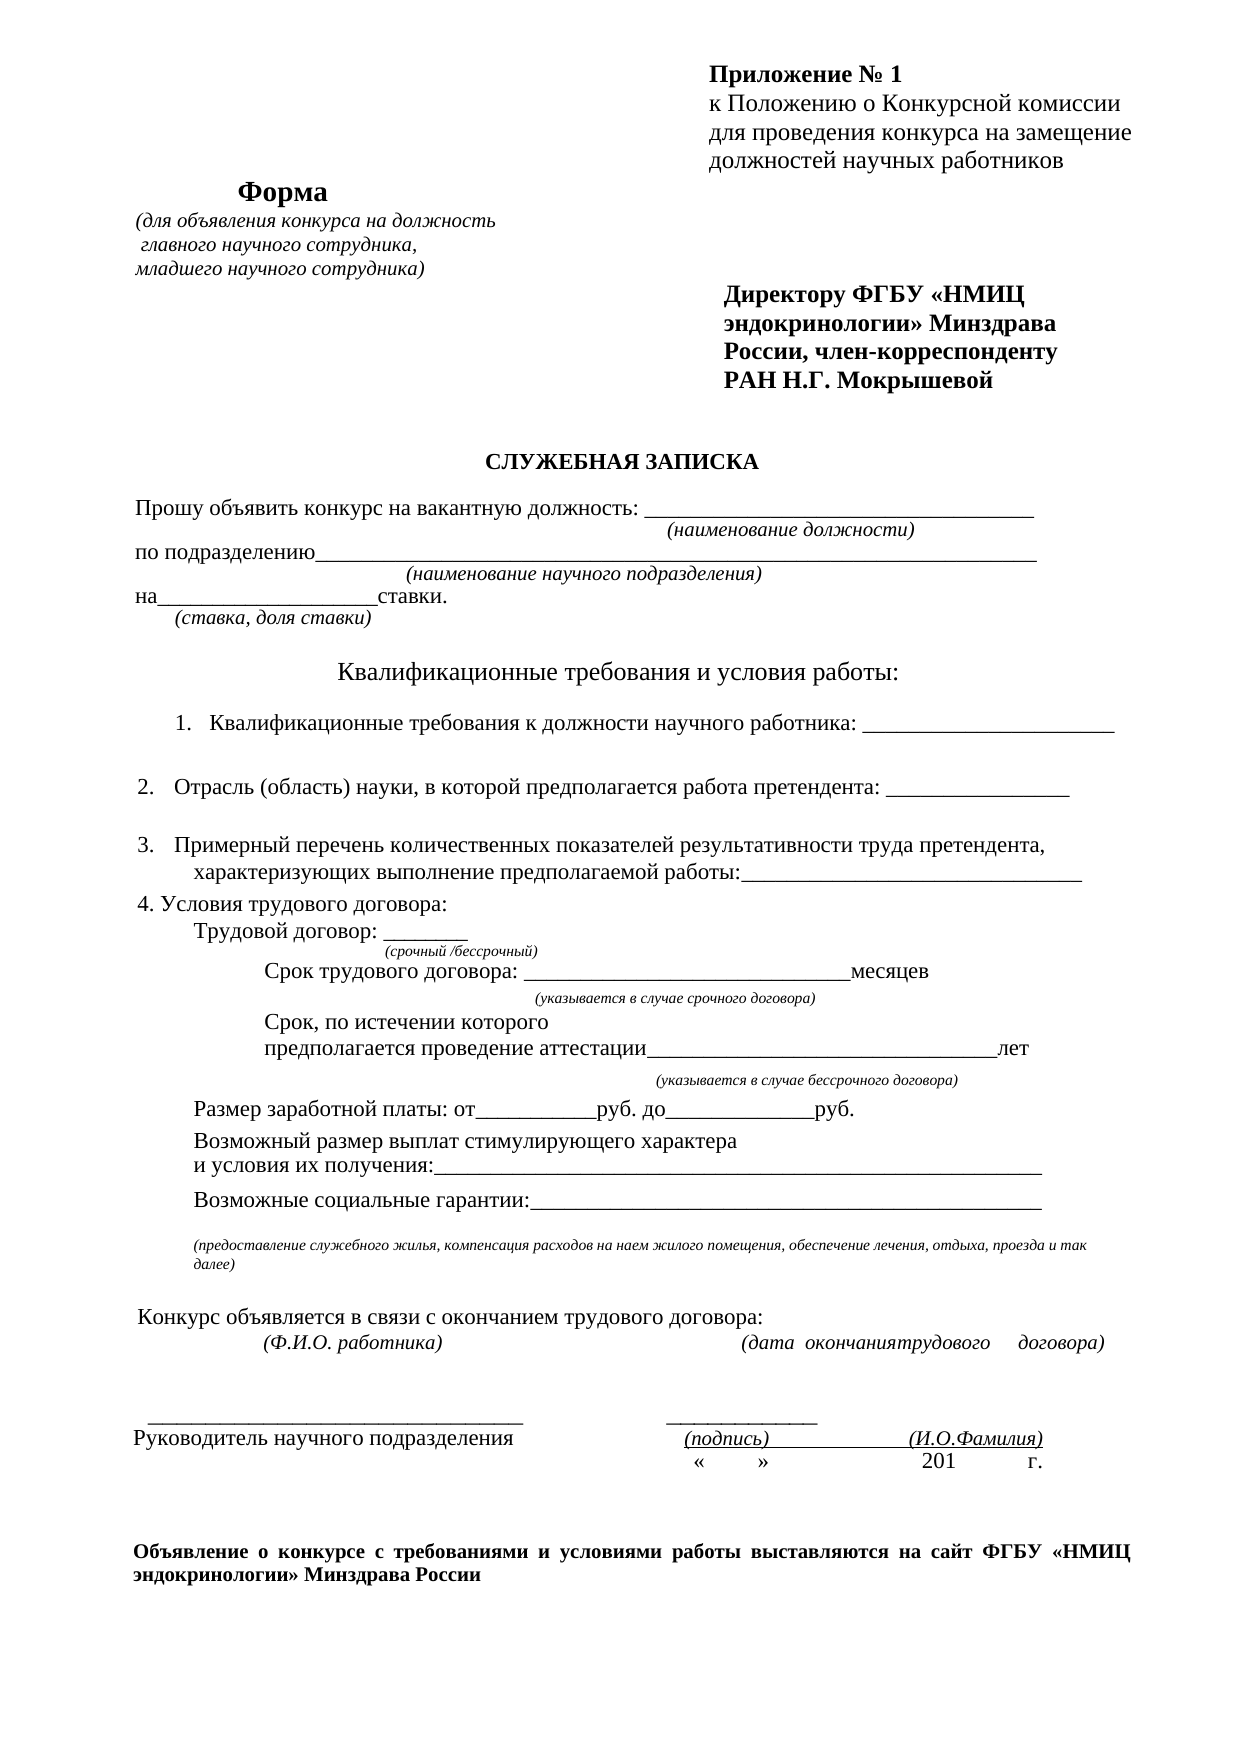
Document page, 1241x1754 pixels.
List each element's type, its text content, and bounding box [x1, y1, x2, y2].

text « » 201 г. [133, 1450, 1132, 1473]
text Форма [135, 174, 1132, 208]
text (ставка, доля ставки) [174, 608, 1132, 628]
list Отрасль (область) науки, в которой предполагается работа претендента: ________________ [137, 776, 1132, 799]
text Возможные социальные гарантии: [193, 1189, 1132, 1212]
text Директору ФГБУ «НМИЦ эндокринологии» Минздрава России, член-корреспонденту РАН Н.Г. Мокрышевой [723, 280, 1109, 394]
text главного научного сотрудника, [135, 232, 1109, 256]
text младшего научного сотрудника) [135, 256, 1109, 280]
text (наименование научного подразделения) [406, 564, 1132, 585]
text к Положению о Конкурсной комиссии [709, 88, 1132, 117]
list Примерный перечень количественных показателей результативности труда претендента, характеризующих выполнение предполагаемой работы: [137, 832, 1107, 884]
text (указывается в случае срочного договора) [535, 983, 1132, 1009]
text Срок трудового договора: месяцев [264, 961, 1132, 983]
text (для объявления конкурса на должность [135, 208, 1109, 232]
text на ставки. [135, 585, 1132, 608]
text и условия их получения: [193, 1154, 1132, 1177]
text 4. Условия трудового договора: Трудовой договор: [137, 891, 490, 944]
text предполагается проведение аттестации лет [264, 1034, 1132, 1060]
text (указывается в случае бессрочного договора) [656, 1060, 1132, 1091]
text Размер заработной платы: от руб. до руб. [193, 1091, 1132, 1123]
text Возможный размер выплат стимулирующего характера [193, 1123, 1132, 1154]
text СЛУЖЕБНАЯ ЗАПИСКА [135, 451, 1109, 474]
list Квалификационные требования к должности научного работника: ______________________ [174, 712, 1132, 735]
text (предоставление служебного жилья, компенсация расходов на наем жилого помещения, обеспечение лечения, отдыха, проезда и так далее) [193, 1236, 1107, 1273]
text Квалификационные требования и условия работы: [337, 660, 1132, 686]
text (срочный /бессрочный) [385, 944, 1132, 959]
text по подразделению [135, 541, 1132, 564]
text (наименование должности) [133, 520, 1138, 541]
text Конкурс объявляется в связи с окончанием трудового договора: [137, 1301, 1099, 1331]
text Руководитель научного подразделения (подпись) (И.О. Фамилия) [133, 1427, 1132, 1450]
text для проведения конкурса на замещение [709, 117, 1132, 145]
text Срок, по истечении которого [264, 1009, 1132, 1034]
text (Ф.И.О. работника) (дата окончания трудового договора) [133, 1333, 1132, 1354]
text Прошу объявить конкурс на вакантную должность: __________________________________ [135, 497, 1132, 520]
text должностей научных работников [709, 145, 1132, 174]
text Объявление о конкурсе с требованиями и условиями работы выставляются на сайт ФГБУ «НМИЦ эндокринологии» Минздрава России [133, 1496, 1132, 1586]
text Приложение № 1 [709, 59, 1132, 88]
